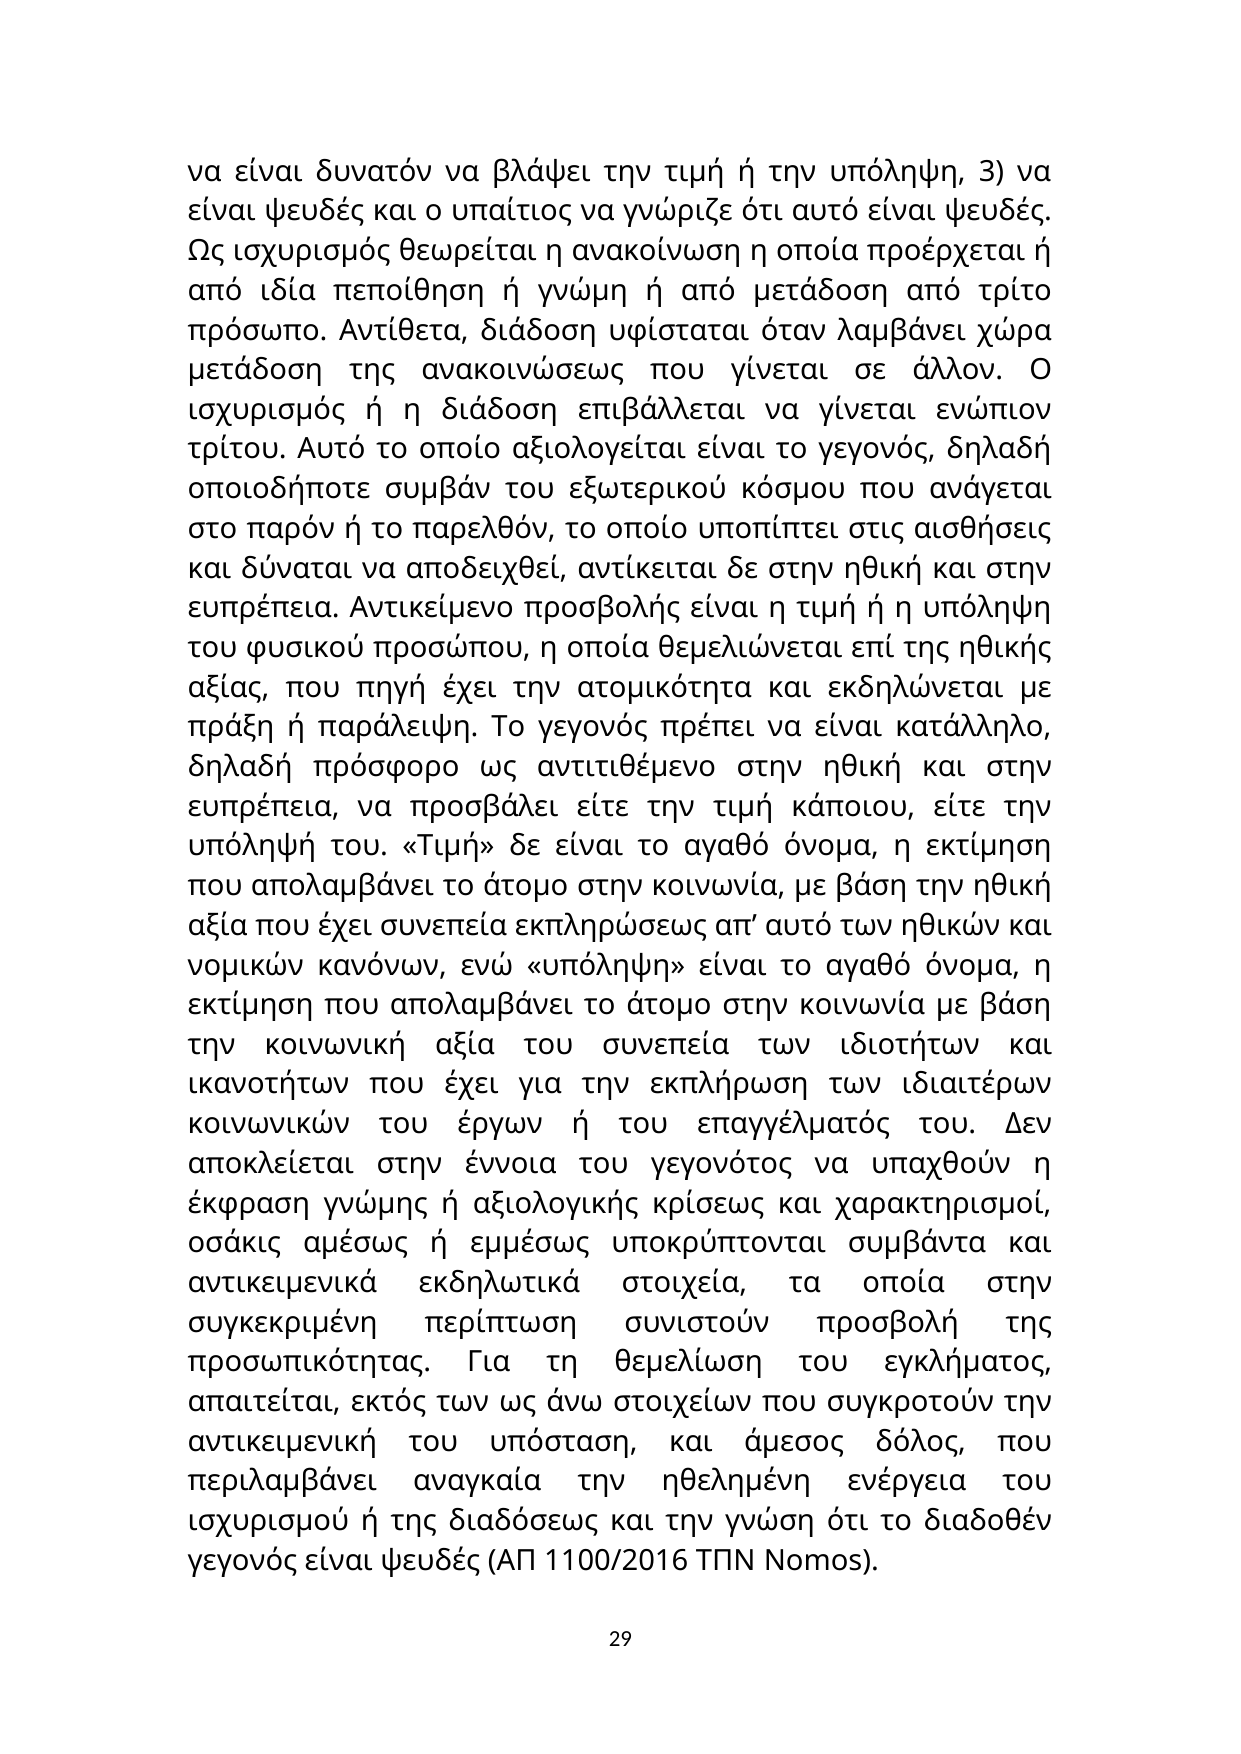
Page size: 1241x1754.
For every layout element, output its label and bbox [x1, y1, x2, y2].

text [187, 150, 1053, 1579]
